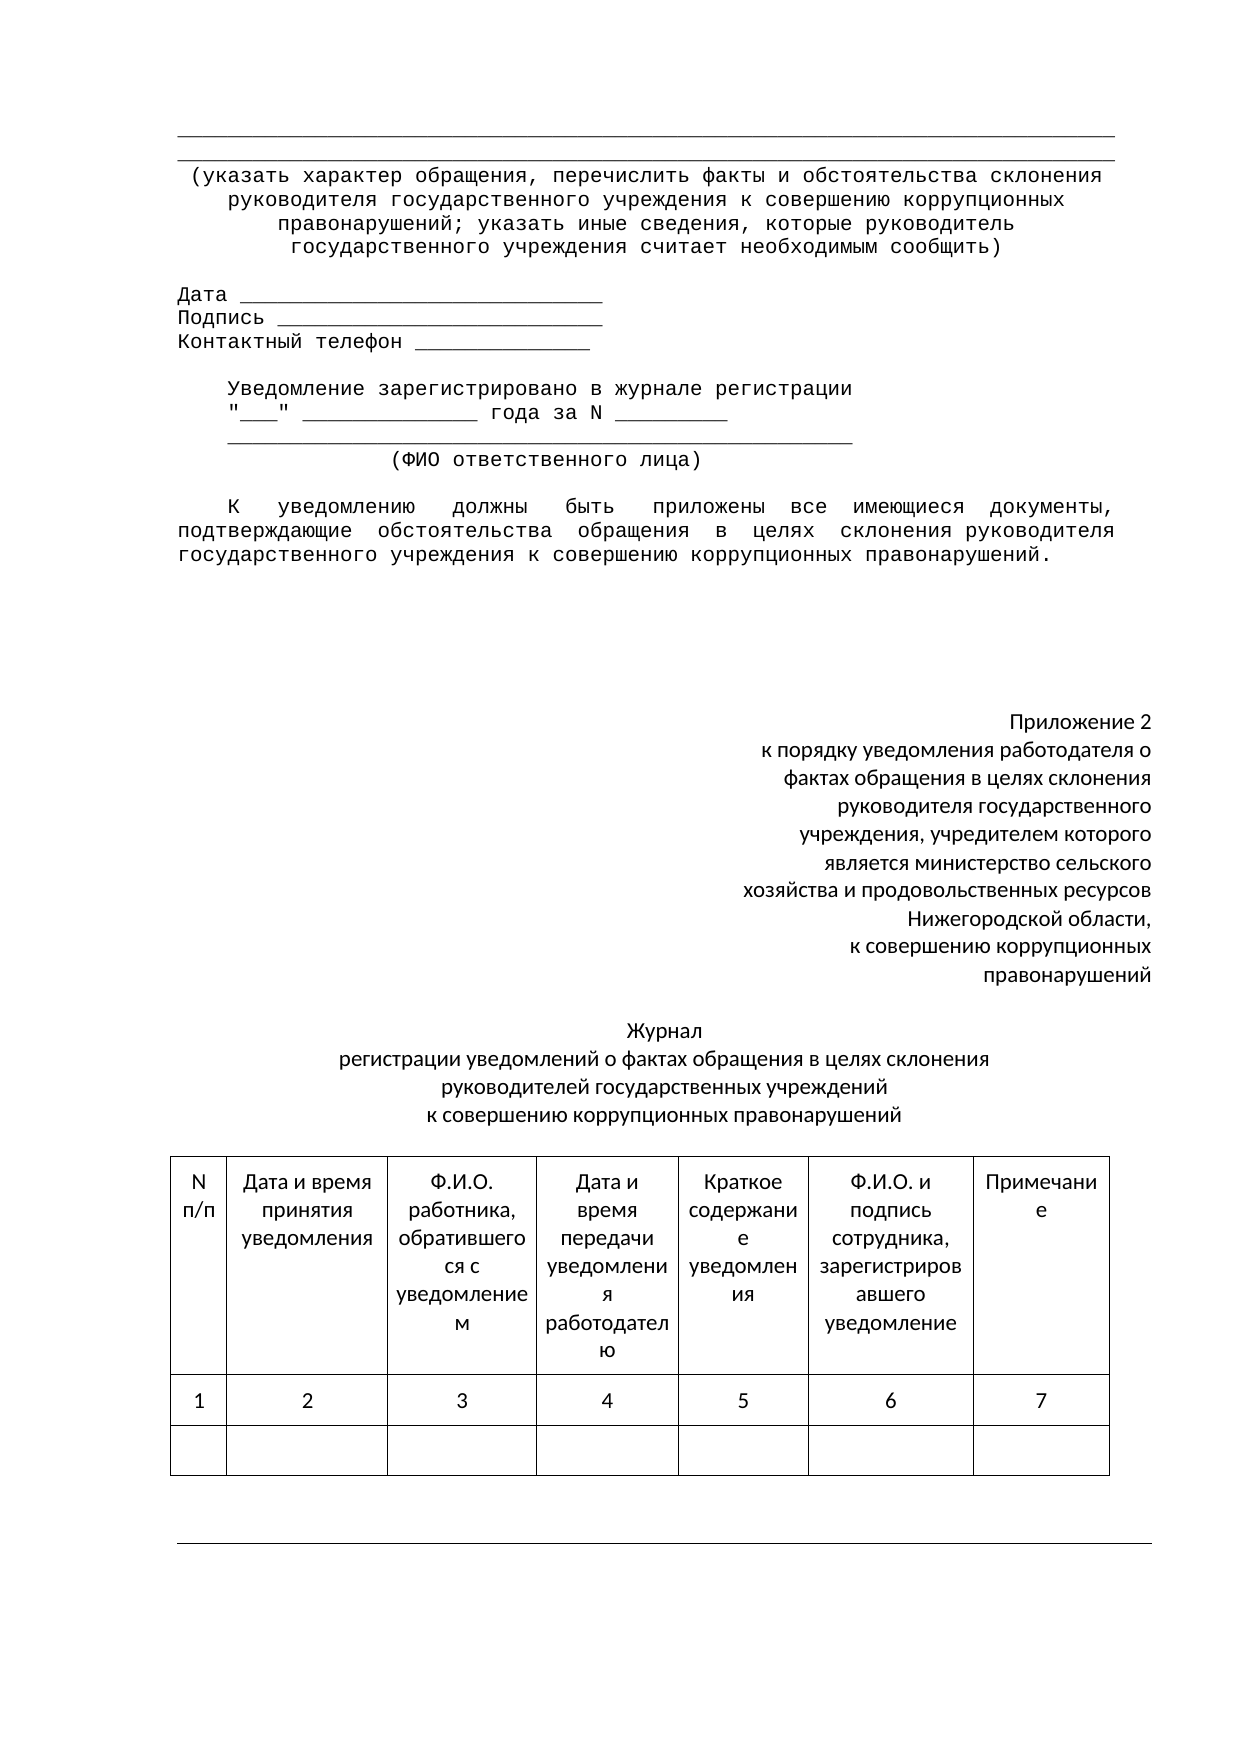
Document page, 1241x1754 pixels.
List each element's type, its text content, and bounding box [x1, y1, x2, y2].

table_header Дата и время принятия уведомления [227, 1157, 387, 1374]
table_cell 3 [388, 1375, 536, 1424]
table_cell [809, 1426, 973, 1475]
text государственного учреждения считает необходимым сообщить) [177, 236, 1152, 260]
text подтверждающие обстоятельства обращения в целях склонения руководителя [177, 520, 1152, 544]
text Журнал [177, 1016, 1152, 1044]
text является министерство сельского [177, 848, 1152, 876]
text Приложение 2 [177, 707, 1152, 736]
table_cell 6 [809, 1375, 973, 1424]
table_header Краткое содержание уведомления [679, 1157, 808, 1374]
table_cell [974, 1426, 1109, 1475]
text Дата _____________________________ [177, 284, 1152, 307]
text к порядку уведомления работодателя о [177, 736, 1152, 763]
text Подпись __________________________ [177, 307, 1152, 331]
text (ФИО ответственного лица) [177, 449, 1152, 473]
text Контактный телефон ______________ [177, 331, 1152, 354]
table_header Ф.И.О. работника, обратившегося с уведомлением [388, 1157, 536, 1374]
text учреждения, учредителем которого [177, 819, 1152, 848]
table_cell [171, 1426, 226, 1475]
text к совершению коррупционных [177, 932, 1152, 960]
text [177, 142, 1152, 165]
text __________________________________________________ [177, 426, 1152, 449]
table_cell [227, 1426, 387, 1475]
text к совершению коррупционных правонарушений [177, 1100, 1152, 1128]
text руководителя государственного [177, 792, 1152, 819]
text К уведомлению должны быть приложены все имеющиеся документы, [177, 496, 1152, 520]
table_header Ф.И.О. и подпись сотрудника, зарегистрировавшего уведомление [809, 1157, 973, 1374]
table_header Примечание [974, 1157, 1109, 1374]
table_cell 5 [679, 1375, 808, 1424]
text Нижегородской области, [177, 904, 1152, 932]
text фактах обращения в целях склонения [177, 763, 1152, 792]
text правонарушений; указать иные сведения, которые руководитель [177, 213, 1152, 236]
text (указать характер обращения, перечислить факты и обстоятельства склонения [177, 165, 1152, 189]
table_cell 2 [227, 1375, 387, 1424]
text государственного учреждения к совершению коррупционных правонарушений. [177, 544, 1152, 567]
table_cell 4 [537, 1375, 678, 1424]
table_cell 7 [974, 1375, 1109, 1424]
text руководителей государственных учреждений [177, 1072, 1152, 1100]
text правонарушений [177, 960, 1152, 988]
table_cell [537, 1426, 678, 1475]
table_cell [388, 1426, 536, 1475]
text руководителя государственного учреждения к совершению коррупционных [177, 189, 1152, 213]
text Уведомление зарегистрировано в журнале регистрации [177, 378, 1152, 402]
table_header N п/п [171, 1157, 226, 1374]
text хозяйства и продовольственных ресурсов [177, 876, 1152, 904]
table_header Дата и время передачи уведомления работодателю [537, 1157, 678, 1374]
text "___" ______________ года за N _________ [177, 402, 1152, 426]
table_cell 1 [171, 1375, 226, 1424]
table_cell [679, 1426, 808, 1475]
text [177, 118, 1152, 142]
text регистрации уведомлений о фактах обращения в целях склонения [177, 1044, 1152, 1072]
